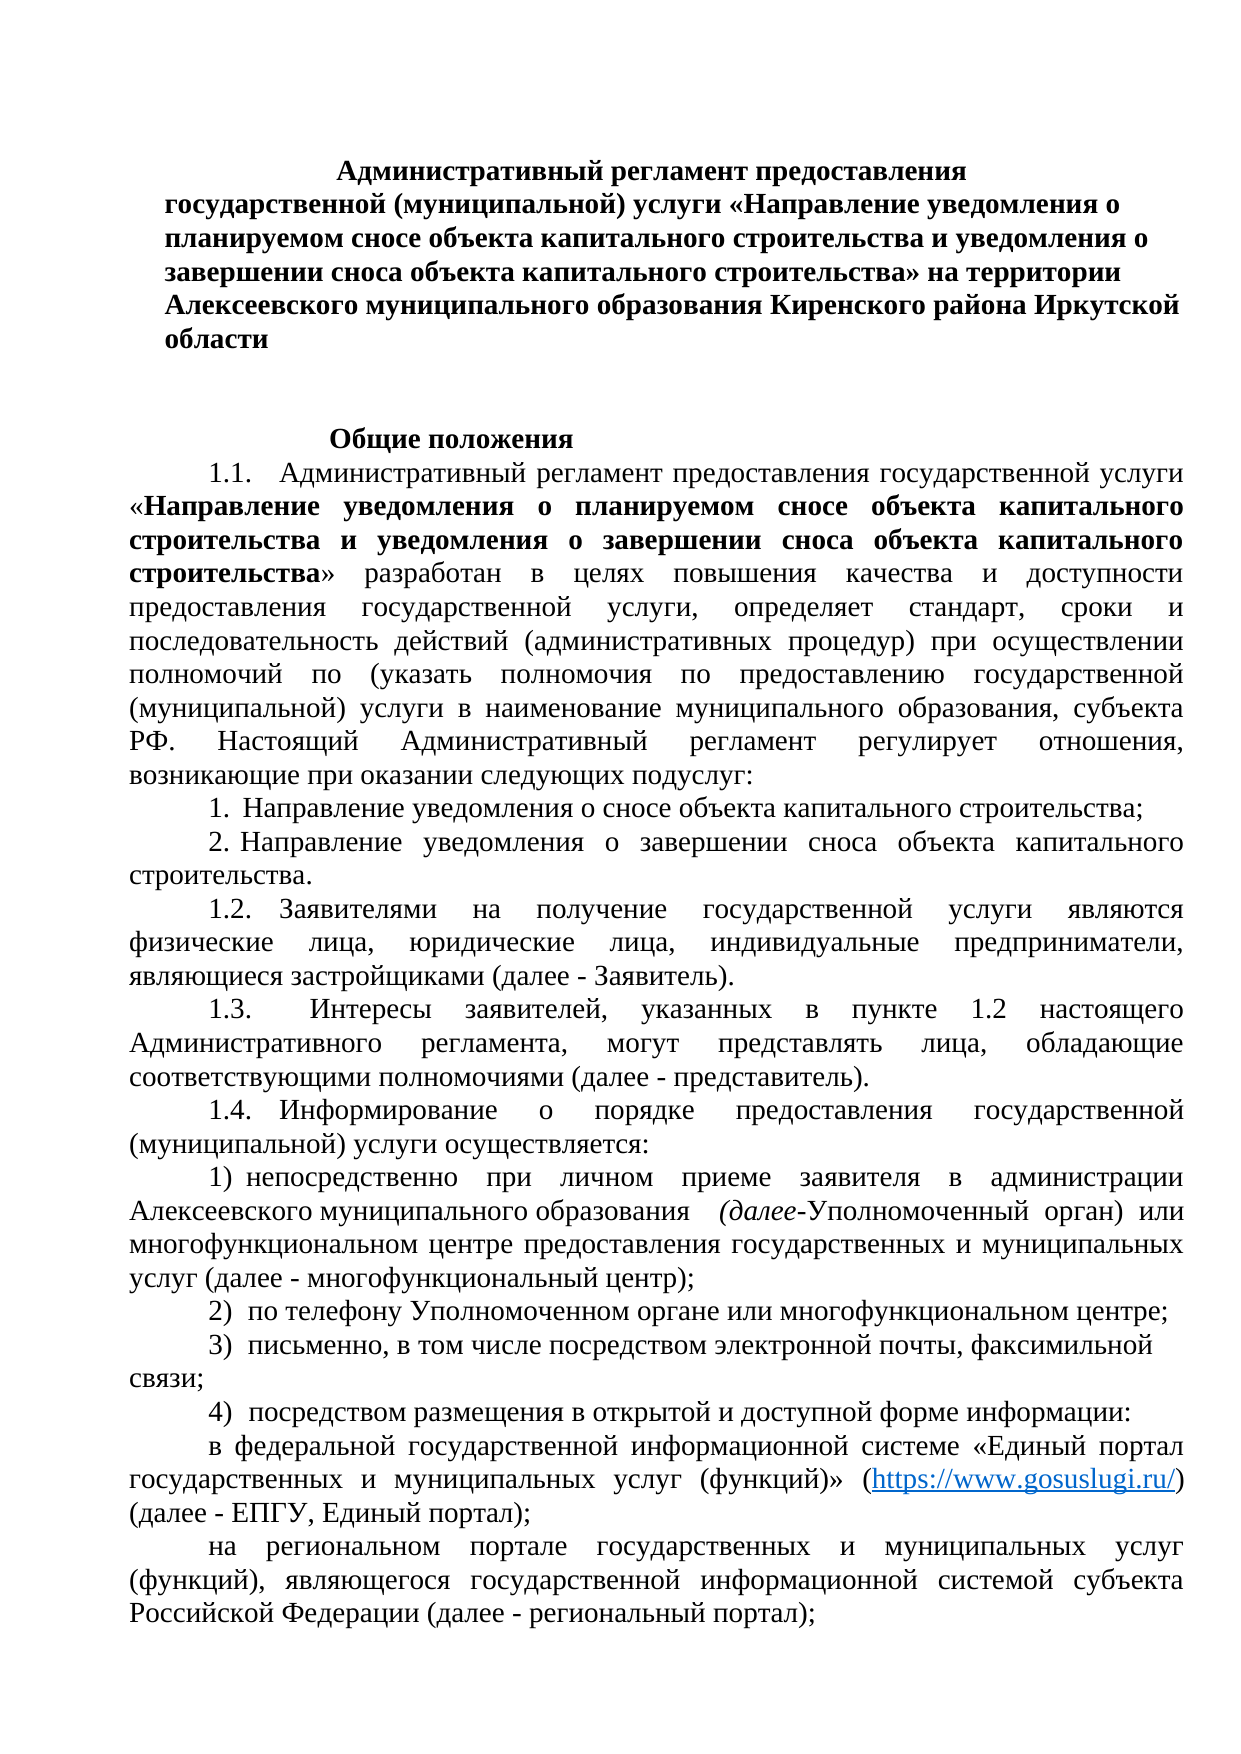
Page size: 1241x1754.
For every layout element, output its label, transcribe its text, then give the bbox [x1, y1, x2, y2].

list непосредственно при личном приеме заявителя в администрации Алексеевского муниципального образования (далее-Уполномоченный орган) или многофункциональном центре предоставления государственных и муниципальных услуг (далее - многофункциональный центр); [129, 1160, 1184, 1294]
list Информирование о порядке предоставления государственной (муниципальной) услуги осуществляется: [129, 1093, 1184, 1160]
list Направление уведомления о сносе объекта капитального строительства; [129, 791, 1184, 824]
list Направление уведомления о завершении сноса объекта капитального строительства. [129, 824, 1184, 891]
text Административный регламент предоставления государственной (муниципальной) услуги «Направление уведомления о планируемом сносе объекта капитального строительства и уведомления о завершении сноса объекта капитального строительства» на территории Алексеевского муниципального образования Киренского района Иркутской области [164, 153, 1184, 355]
list Заявителями на получение государственной услуги являются физические лица, юридические лица, индивидуальные предприниматели, являющиеся застройщиками (далее - Заявитель). [129, 891, 1184, 992]
list Интересы заявителей, указанных в пункте 1.2 настоящего Административного регламента, могут представлять лица, обладающие соответствующими полномочиями (далее - представитель). [129, 992, 1184, 1093]
text Общие положения [164, 422, 1184, 455]
list по телефону Уполномоченном органе или многофункциональном центре; [129, 1294, 1184, 1327]
list письменно, в том числе посредством электронной почты, факсимильной [129, 1327, 1184, 1361]
text на региональном портале государственных и муниципальных услуг (функций), являющегося государственной информационной системой субъекта Российской Федерации (далее - региональный портал); [129, 1529, 1184, 1629]
list Административный регламент предоставления государственной услуги «Направление уведомления о планируемом сносе объекта капитального строительства и уведомления о завершении сноса объекта капитального строительства» разработан в целях повышения качества и доступности предоставления государственной услуги, определяет стандарт, сроки и последовательность действий (административных процедур) при осуществлении полномочий по (указать полномочия по предоставлению государственной (муниципальной) услуги в наименование муниципального образования, субъекта РФ. Настоящий Административный регламент регулирует отношения, возникающие при оказании следующих подуслуг: [129, 455, 1184, 791]
text связи; [129, 1361, 1184, 1394]
list посредством размещения в открытой и доступной форме информации: [129, 1394, 1184, 1428]
text в федеральной государственной информационной системе «Единый портал государственных и муниципальных услуг (функций)» (https://www.gosuslugi.ru/) (далее - ЕПГУ, Единый портал); [129, 1428, 1184, 1529]
